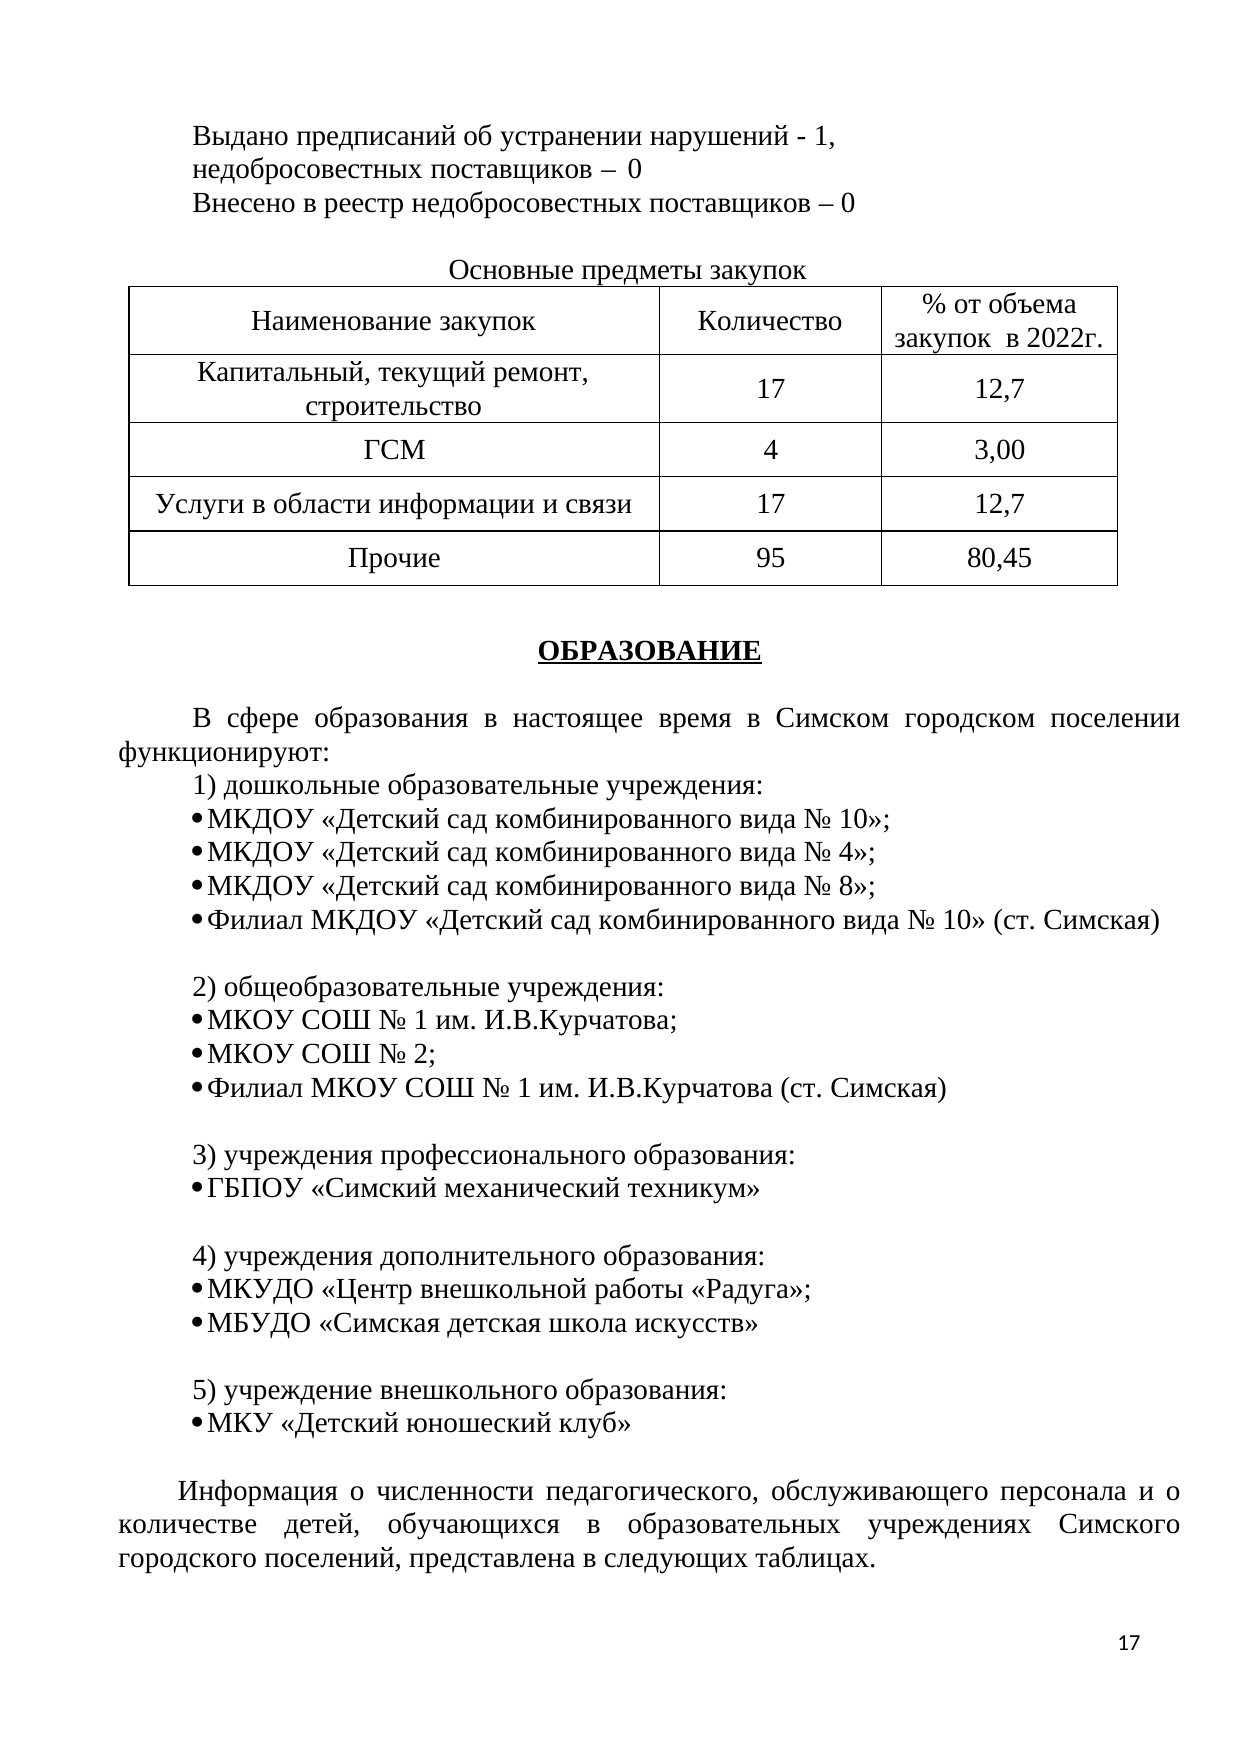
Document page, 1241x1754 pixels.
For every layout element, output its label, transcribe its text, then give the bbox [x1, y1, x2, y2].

text 1) дошкольные образовательные учреждения: [118, 767, 1181, 801]
list МКУДО «Центр внешкольной работы «Радуга»; [118, 1271, 1181, 1305]
table_cell 95 [660, 532, 881, 584]
list МКУ «Детский юношеский клуб» [118, 1406, 1181, 1439]
table_cell 80,45 [882, 532, 1117, 584]
list МБУДО «Симская детская школа искусств» [118, 1305, 1181, 1338]
table_cell 3,00 [882, 423, 1117, 476]
text 5) учреждение внешкольного образования: [192, 1372, 1181, 1406]
text 4) учреждения дополнительного образования: [118, 1238, 1181, 1271]
table_header % от объема закупок в 2022г. [882, 287, 1117, 354]
text Информация о численности педагогического, обслуживающего персонала и о количестве детей, обучающихся в образовательных учреждениях Симского городского поселений, представлена в следующих таблицах. [118, 1473, 1181, 1573]
table_header Наименование закупок [130, 287, 659, 354]
text Выдано предписаний об устранении нарушений - 1, [118, 118, 1181, 152]
text недобросовестных поставщиков – 0 [118, 152, 1181, 185]
list МКДОУ «Детский сад комбинированного вида № 8»; [118, 868, 1181, 902]
list МКОУ СОШ № 2; [118, 1036, 1181, 1070]
table_header Количество [660, 287, 881, 354]
table_cell 17 [660, 355, 881, 422]
list МКОУ СОШ № 1 им. И.В.Курчатова; [118, 1002, 1181, 1036]
list Филиал МКДОУ «Детский сад комбинированного вида № 10» (ст. Симская) [118, 902, 1181, 935]
table_cell Капитальный, текущий ремонт, строительство [130, 355, 659, 422]
text В сфере образования в настоящее время в Симском городском поселении функционируют: [118, 700, 1181, 767]
table_cell Прочие [130, 532, 659, 584]
table_cell 17 [660, 477, 881, 530]
text Основные предметы закупок [448, 252, 1181, 286]
list ГБПОУ «Симский механический техникум» [118, 1171, 1181, 1204]
list МКДОУ «Детский сад комбинированного вида № 4»; [118, 834, 1181, 868]
list МКДОУ «Детский сад комбинированного вида № 10»; [118, 801, 1181, 834]
table_cell Услуги в области информации и связи [130, 477, 659, 530]
text 2) общеобразовательные учреждения: [118, 969, 1181, 1002]
list Филиал МКОУ СОШ № 1 им. И.В.Курчатова (ст. Симская) [118, 1070, 1181, 1103]
table_cell ГСМ [130, 423, 659, 476]
text ОБРАЗОВАНИЕ [118, 633, 1181, 667]
table_cell 12,7 [882, 355, 1117, 422]
table_cell 12,7 [882, 477, 1117, 530]
table_cell 4 [660, 423, 881, 476]
text 3) учреждения профессионального образования: [118, 1137, 1181, 1171]
text Внесено в реестр недобросовестных поставщиков – 0 [118, 185, 1181, 219]
